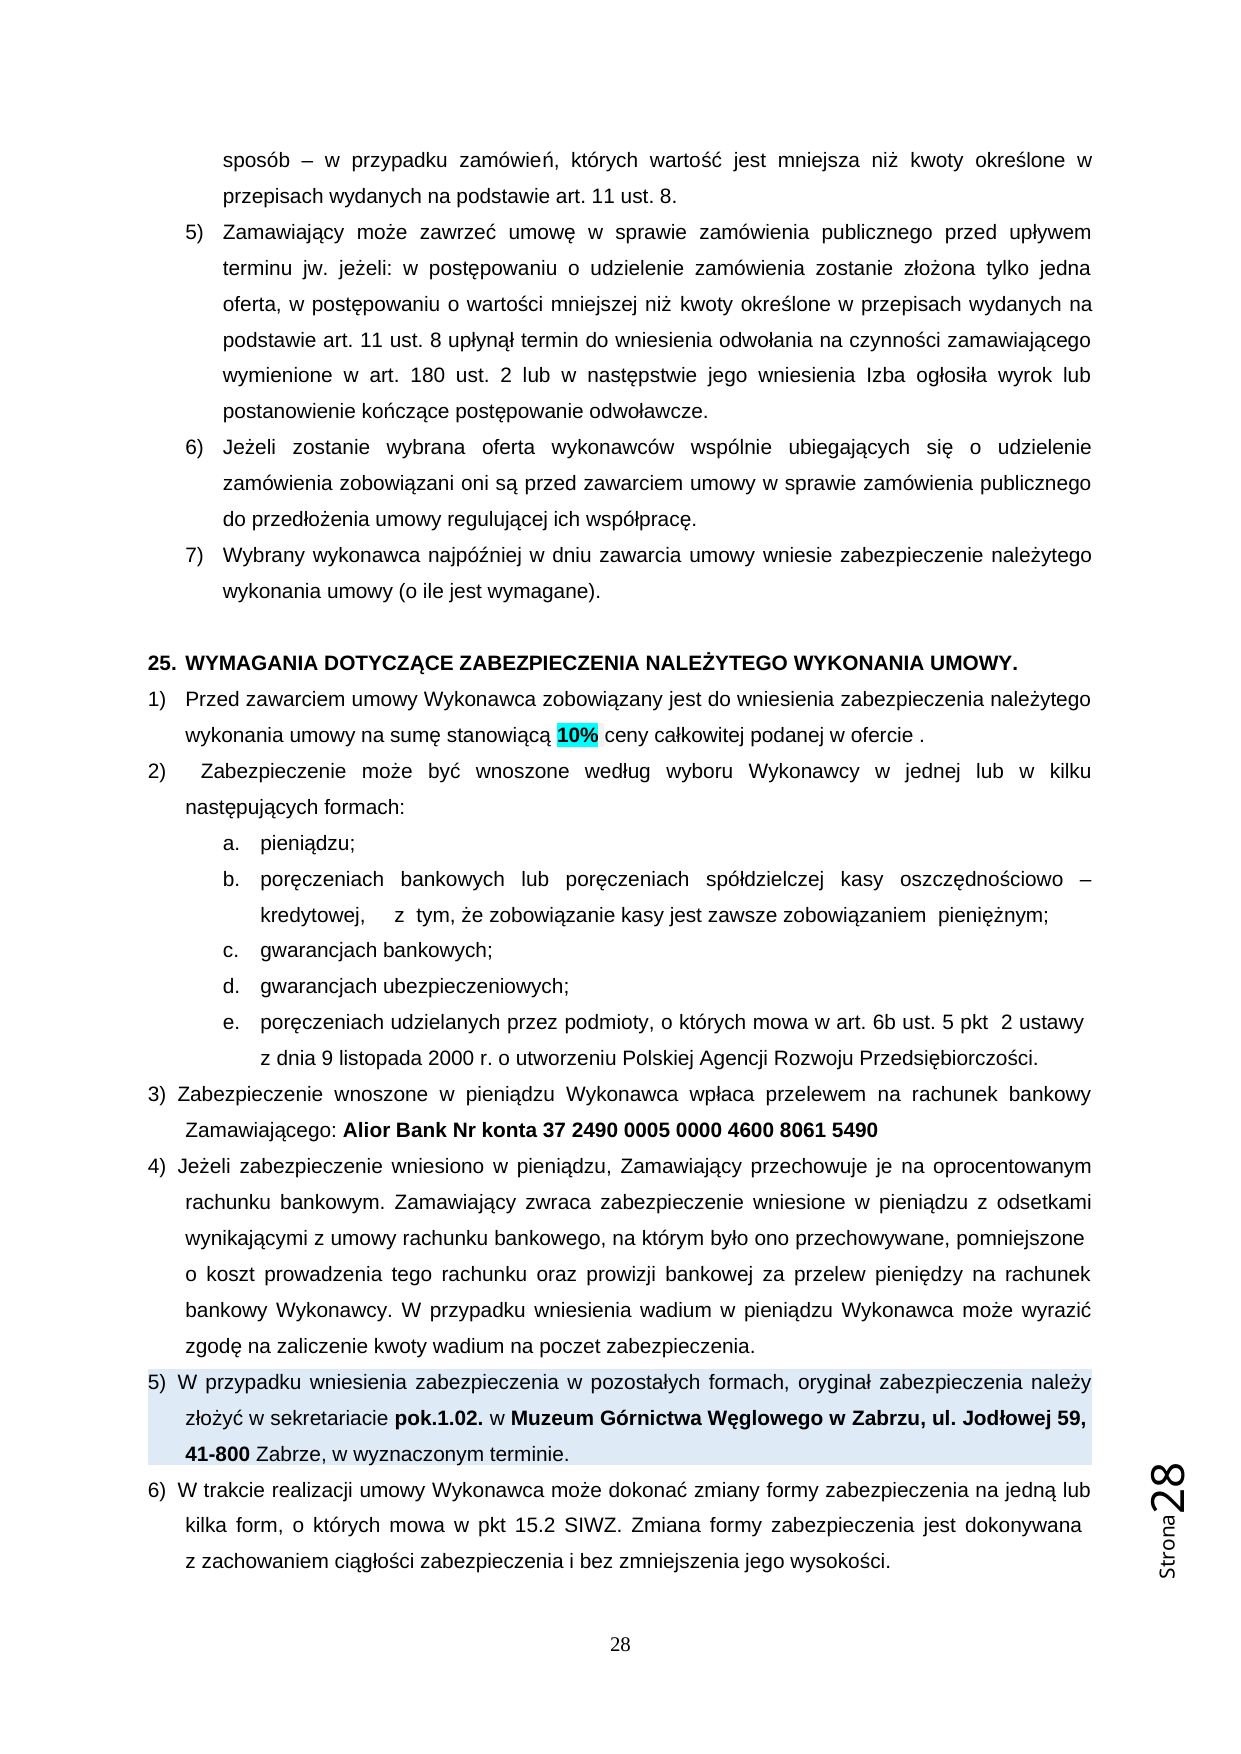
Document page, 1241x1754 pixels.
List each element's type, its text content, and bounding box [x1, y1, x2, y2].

list W trakcie realizacji umowy Wykonawca może dokonać zmiany formy zabezpieczenia na jedną lub kilka form, o których mowa w pkt 15.2 SIWZ. Zmiana formy zabezpieczenia jest dokonywana z zachowaniem ciągłości zabezpieczenia i bez zmniejszenia jego wysokości. [148, 1477, 1092, 1573]
list WYMAGANIA DOTYCZĄCE ZABEZPIECZENIA NALEŻYTEGO WYKONANIA UMOWY. [148, 651, 1092, 675]
list Przed zawarciem umowy Wykonawca zobowiązany jest do wniesienia zabezpieczenia należytego wykonania umowy na sumę stanowiącą 10% ceny całkowitej podanej w ofercie . [148, 687, 1092, 747]
list Jeżeli zabezpieczenie wniesiono w pieniądzu, Zamawiający przechowuje je na oprocentowanym rachunku bankowym. Zamawiający zwraca zabezpieczenie wniesione w pieniądzu z odsetkami wynikającymi z umowy rachunku bankowego, na którym było ono przechowywane, pomniejszone o koszt prowadzenia tego rachunku oraz prowizji bankowej za przelew pieniędzy na rachunek bankowy Wykonawcy. W przypadku wniesienia wadium w pieniądzu Wykonawca może wyrazić zgodę na zaliczenie kwoty wadium na poczet zabezpieczenia. [148, 1154, 1092, 1358]
list poręczeniach udzielanych przez podmioty, o których mowa w art. 6b ust. 5 pkt 2 ustawy z dnia 9 listopada 2000 r. o utworzeniu Polskiej Agencji Rozwoju Przedsiębiorczości. [223, 1010, 1092, 1070]
list gwarancjach bankowych; [223, 938, 1092, 962]
list W przypadku wniesienia zabezpieczenia w pozostałych formach, oryginał zabezpieczenia należy złożyć w sekretariacie pok.1.02. w Muzeum Górnictwa Węglowego w Zabrzu, ul. Jodłowej 59, 41-800 Zabrze, w wyznaczonym terminie. [148, 1369, 1092, 1465]
list Zabezpieczenie może być wnoszone według wyboru Wykonawcy w jednej lub w kilku następujących formach: [148, 759, 1092, 818]
list Wybrany wykonawca najpóźniej w dniu zawarcia umowy wniesie zabezpieczenie należytego wykonania umowy (o ile jest wymagane). [185, 543, 1092, 603]
list Zabezpieczenie wnoszone w pieniądzu Wykonawca wpłaca przelewem na rachunek bankowy Zamawiającego: Alior Bank Nr konta 37 2490 0005 0000 4600 8061 5490 [148, 1082, 1092, 1142]
list Zamawiający może zawrzeć umowę w sprawie zamówienia publicznego przed upływem terminu jw. jeżeli: w postępowaniu o udzielenie zamówienia zostanie złożona tylko jedna oferta, w postępowaniu o wartości mniejszej niż kwoty określone w przepisach wydanych na podstawie art. 11 ust. 8 upłynął termin do wniesienia odwołania na czynności zamawiającego wymienione w art. 180 ust. 2 lub w następstwie jego wniesienia Izba ogłosiła wyrok lub postanowienie kończące postępowanie odwoławcze. [185, 219, 1092, 423]
list pieniądzu; [223, 831, 1092, 854]
list poręczeniach bankowych lub poręczeniach spółdzielczej kasy oszczędnościowo – kredytowej, z tym, że zobowiązanie kasy jest zawsze zobowiązaniem pieniężnym; [223, 866, 1092, 926]
list gwarancjach ubezpieczeniowych; [223, 974, 1092, 998]
list Jeżeli zostanie wybrana oferta wykonawców wspólnie ubiegających się o udzielenie zamówienia zobowiązani oni są przed zawarciem umowy w sprawie zamówienia publicznego do przedłożenia umowy regulującej ich współpracę. [185, 435, 1092, 531]
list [185, 148, 1092, 208]
